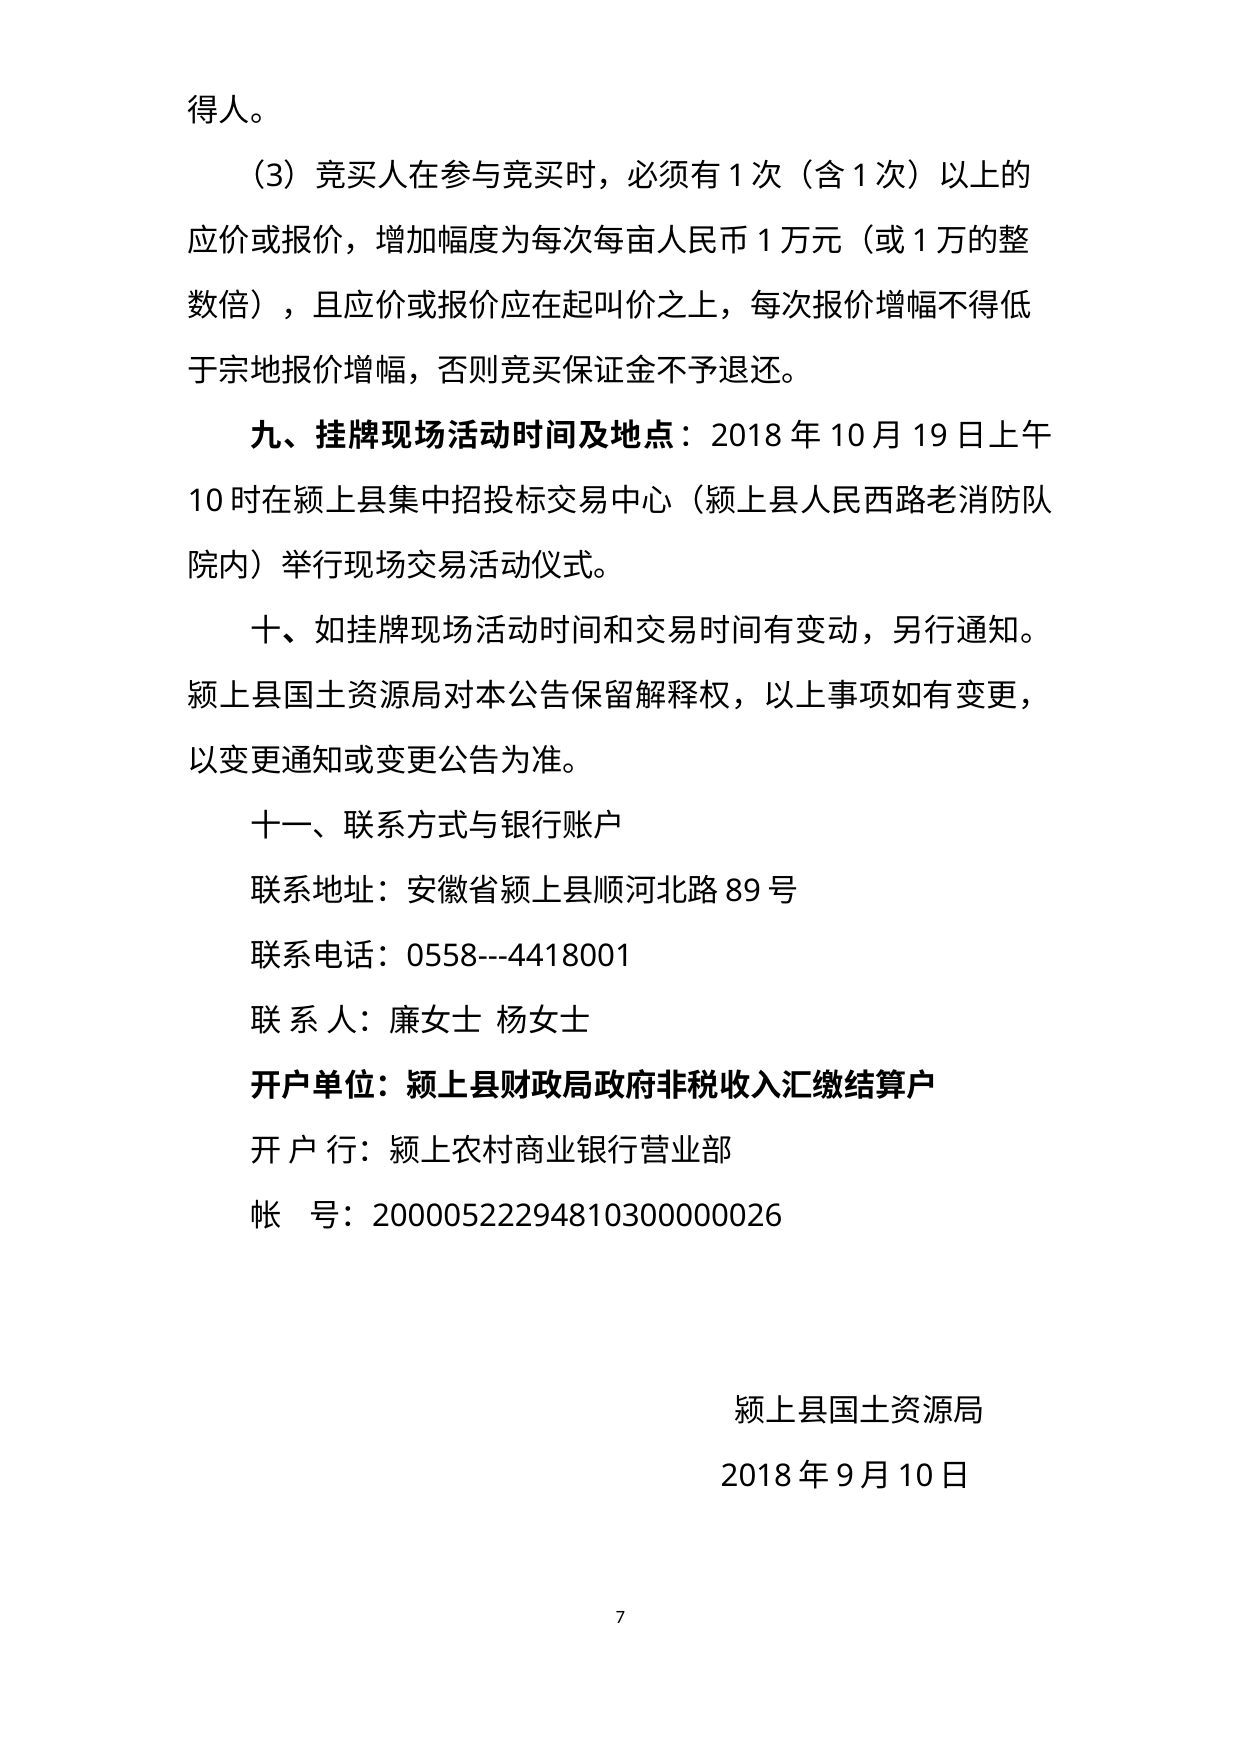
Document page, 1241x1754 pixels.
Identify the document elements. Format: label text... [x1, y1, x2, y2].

text 联系电话：0558---4418001 [187, 920, 1053, 985]
text 2018年9月10日 [187, 1440, 1053, 1505]
text （3）竞买人在参与竞买时，必须有1次（含1次）以上的应价或报价，增加幅度为每次每亩人民币1万元（或1万的整数倍），且应价或报价应在起叫价之上，每次报价增幅不得低于宗地报价增幅，否则竞买保证金不予退还。 [187, 140, 1053, 400]
text 颍上县国土资源局 [187, 1375, 994, 1440]
text 联系地址：安徽省颍上县顺河北路89号 [187, 855, 1053, 920]
text 十一、联系方式与银行账户 [187, 790, 1053, 855]
text 十、如挂牌现场活动时间和交易时间有变动，另行通知。颍上县国土资源局对本公告保留解释权，以上事项如有变更，以变更通知或变更公告为准。 [187, 595, 1053, 790]
text 开 户 行：颍上农村商业银行营业部 [187, 1115, 1053, 1180]
text 开户单位：颍上县财政局政府非税收入汇缴结算户 [187, 1050, 1053, 1115]
text 帐 号：20000522294810300000026 [187, 1180, 1053, 1245]
text 联 系 人：廉女士 杨女士 [187, 985, 1053, 1050]
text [187, 75, 1053, 140]
text 九、挂牌现场活动时间及地点：2018年10月19日上午10时在颍上县集中招投标交易中心（颍上县人民西路老消防队院内）举行现场交易活动仪式。 [187, 400, 1053, 595]
